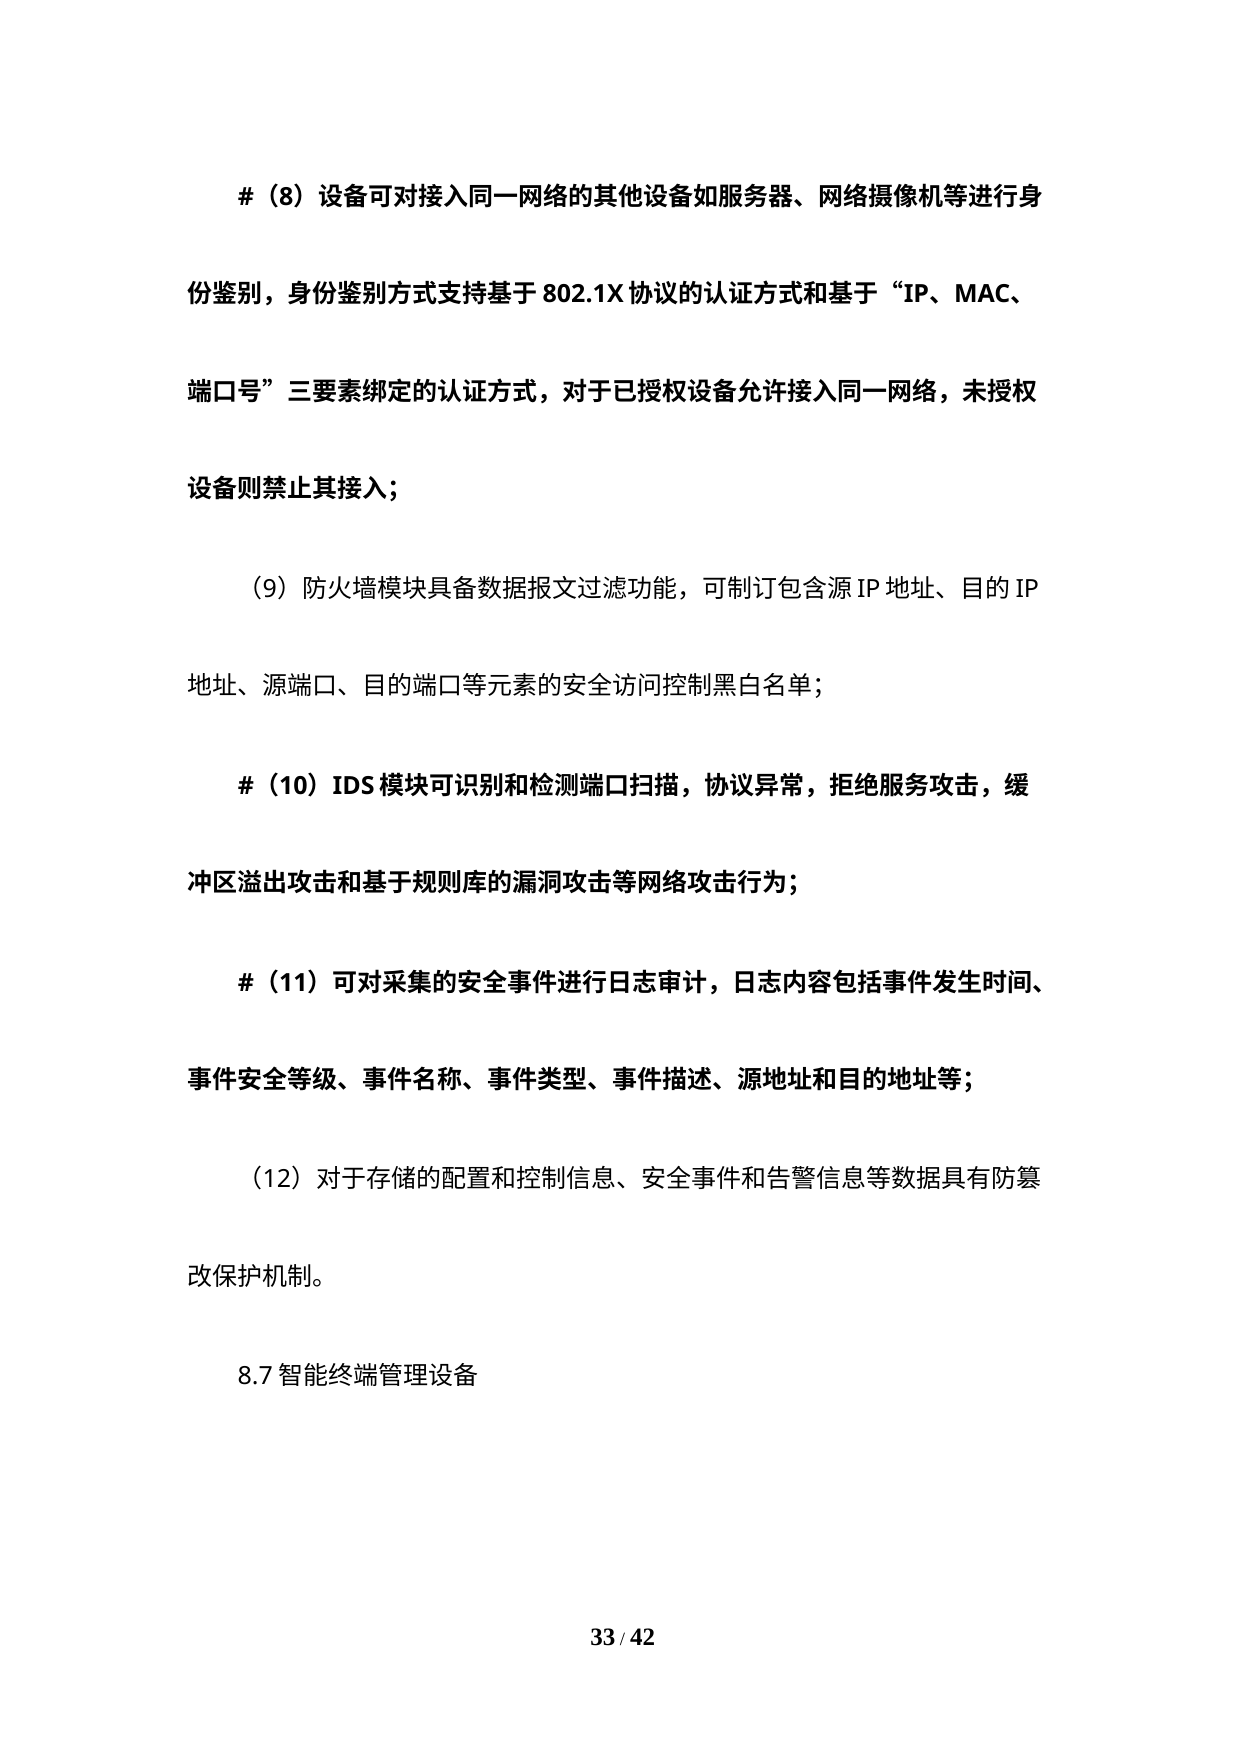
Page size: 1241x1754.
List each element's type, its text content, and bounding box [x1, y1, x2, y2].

text #（10）IDS模块可识别和检测端口扫描，协议异常，拒绝服务攻击，缓冲区溢出攻击和基于规则库的漏洞攻击等网络攻击行为； [187, 751, 1053, 913]
text （9）防火墙模块具备数据报文过滤功能，可制订包含源IP地址、目的IP地址、源端口、目的端口等元素的安全访问控制黑白名单； [187, 554, 1053, 716]
text #（8）设备可对接入同一网络的其他设备如服务器、网络摄像机等进行身份鉴别，身份鉴别方式支持基于802.1X协议的认证方式和基于“IP、MAC、端口号”三要素绑定的认证方式，对于已授权设备允许接入同一网络，未授权设备则禁止其接入； [187, 162, 1053, 519]
text 8.7智能终端管理设备 [187, 1341, 1053, 1406]
text #（11）可对采集的安全事件进行日志审计，日志内容包括事件发生时间、事件安全等级、事件名称、事件类型、事件描述、源地址和目的地址等； [187, 948, 1053, 1110]
text （12）对于存储的配置和控制信息、安全事件和告警信息等数据具有防篡改保护机制。 [187, 1144, 1053, 1307]
